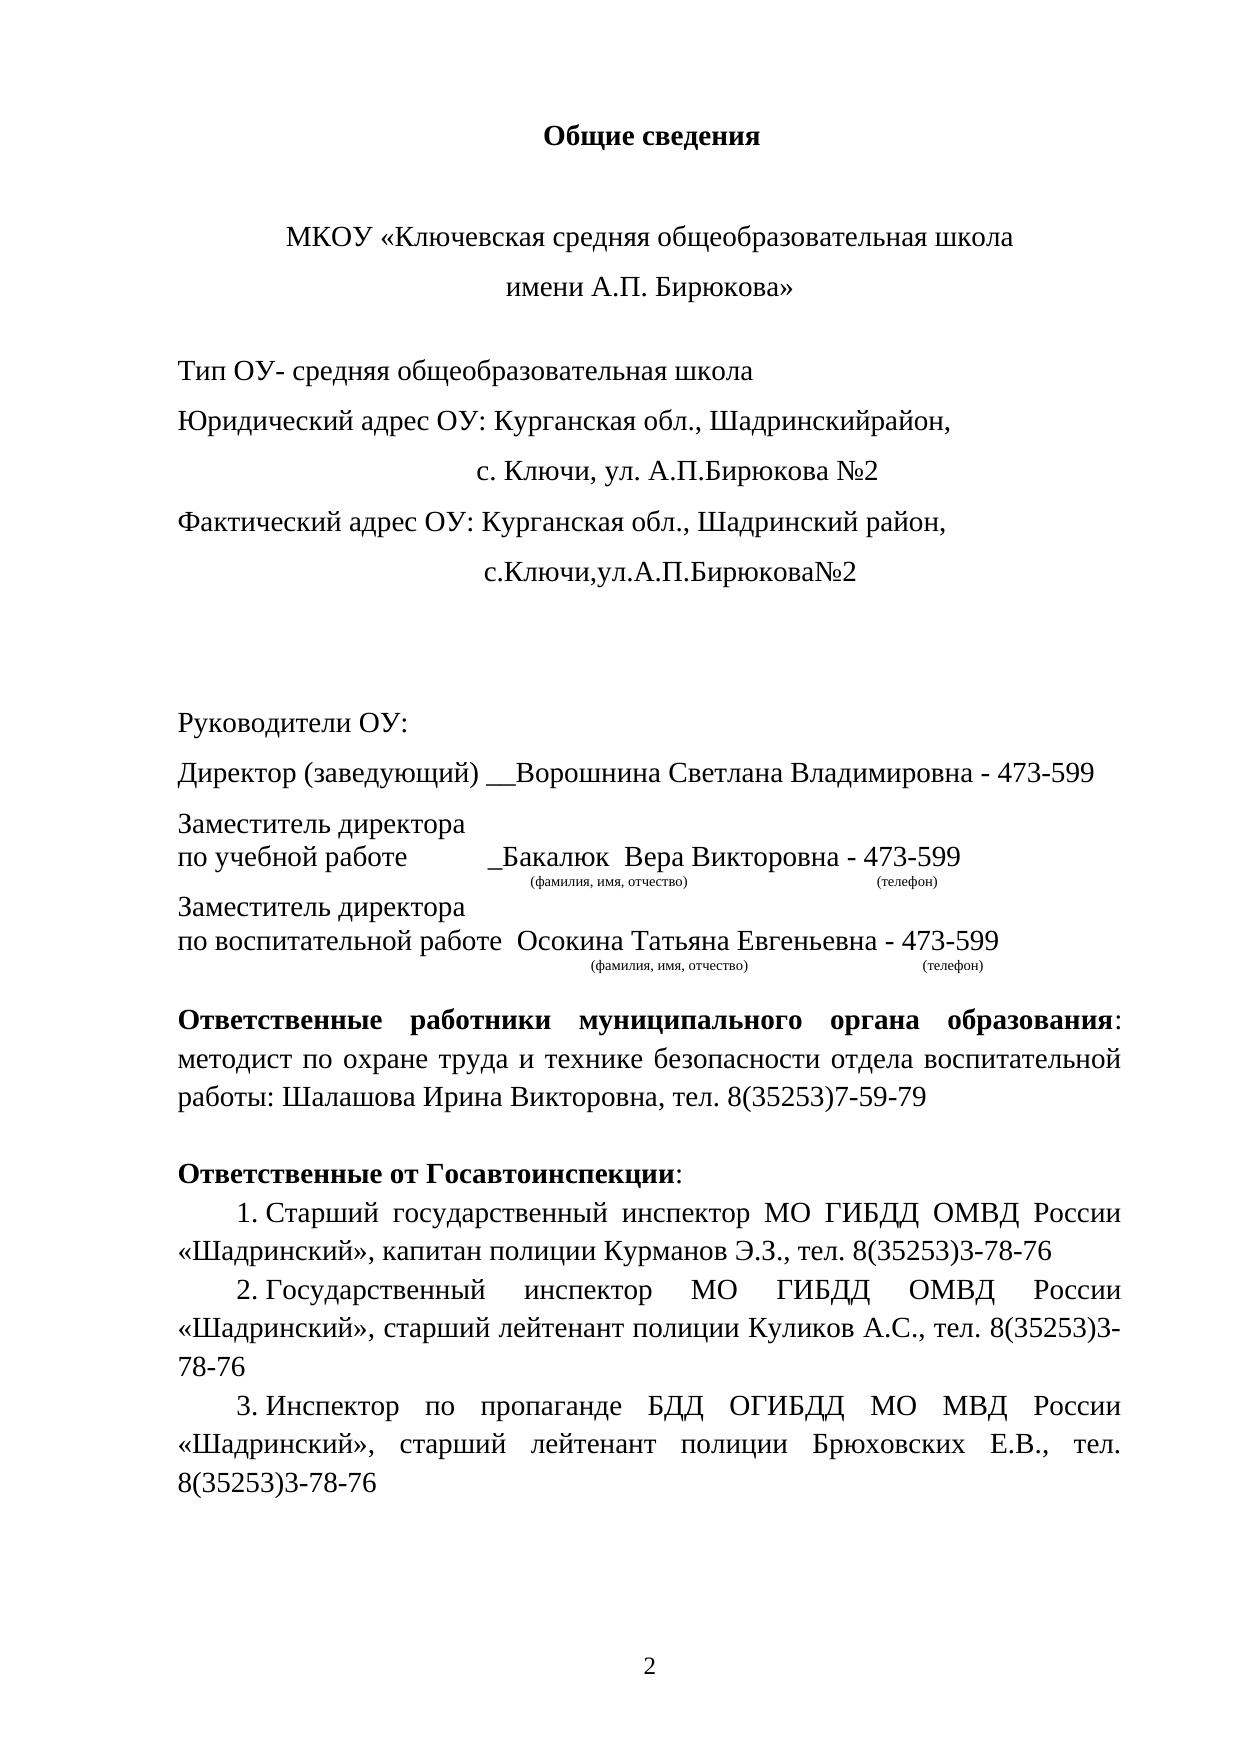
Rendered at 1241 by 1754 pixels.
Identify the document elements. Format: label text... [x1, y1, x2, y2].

text (фамилия, имя, отчество) (телефон) [177, 873, 1122, 889]
text по воспитательной работе Осокина Татьяна Евгеньевна - 473-599 [177, 923, 1122, 957]
text 1. Старший государственный инспектор МО ГИБДД ОМВД России «Шадринский», капитан полиции Курманов Э.З., тел. 8(35253)3-78-76 [177, 1195, 1122, 1267]
text Руководители ОУ: [177, 705, 1122, 739]
text Юридический адрес ОУ: Курганская обл., Шадринскийрайон, [177, 403, 1122, 437]
text Ответственные работники муниципального органа образования: методист по охране труда и технике безопасности отдела воспитательной работы: Шалашова Ирина Викторовна, тел. 8(35253)7-59-79 [177, 1002, 1122, 1113]
text имени А.П. Бирюкова» [177, 269, 1122, 303]
text МКОУ «Ключевская средняя общеобразовательная школа [177, 219, 1122, 252]
text с.Ключи,ул.А.П.Бирюкова№2 [177, 554, 1122, 588]
text с. Ключи, ул. А.П.Бирюкова №2 [177, 453, 1122, 487]
text Тип ОУ- средняя общеобразовательная школа [177, 353, 1122, 386]
text Заместитель директора [177, 889, 1122, 923]
text Ответственные от Госавтоинспекции: [177, 1156, 1122, 1190]
text (фамилия, имя, отчество) (телефон) [177, 957, 1122, 973]
text Общие сведения [215, 118, 1122, 152]
text по учебной работе _Бакалюк Вера Викторовна - 473-599 [177, 839, 1122, 873]
text Директор (заведующий) __Ворошнина Светлана Владимировна - 473-599 [177, 755, 1122, 789]
text 3. Инспектор по пропаганде БДД ОГИБДД МО МВД России «Шадринский», старший лейтенант полиции Брюховских Е.В., тел. 8(35253)3-78-76 [177, 1388, 1122, 1498]
text 2. Государственный инспектор МО ГИБДД ОМВД России «Шадринский», старший лейтенант полиции Куликов А.С., тел. 8(35253)3-78-76 [177, 1272, 1122, 1383]
text Фактический адрес ОУ: Курганская обл., Шадринский район, [177, 504, 1122, 537]
text Заместитель директора [177, 806, 1122, 839]
